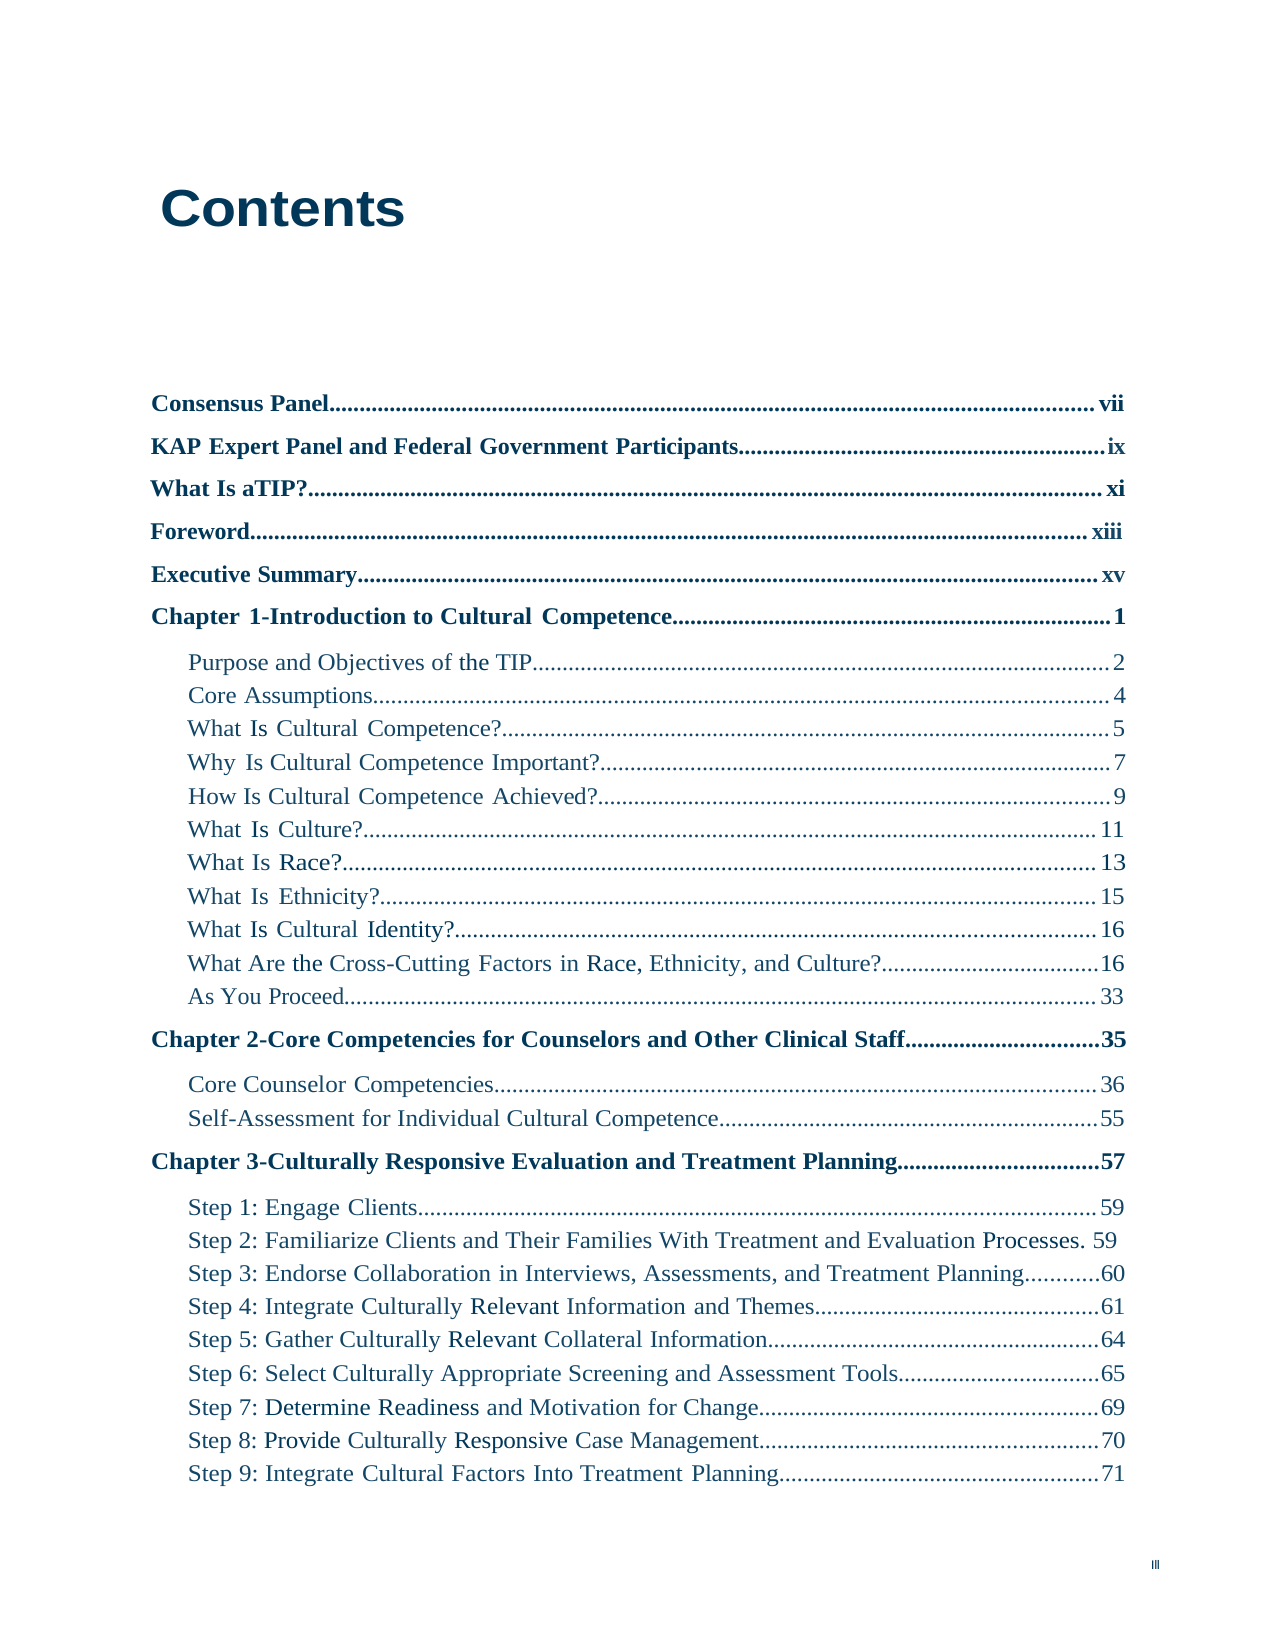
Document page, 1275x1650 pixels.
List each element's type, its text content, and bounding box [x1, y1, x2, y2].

text Contents [160, 178, 1275, 238]
